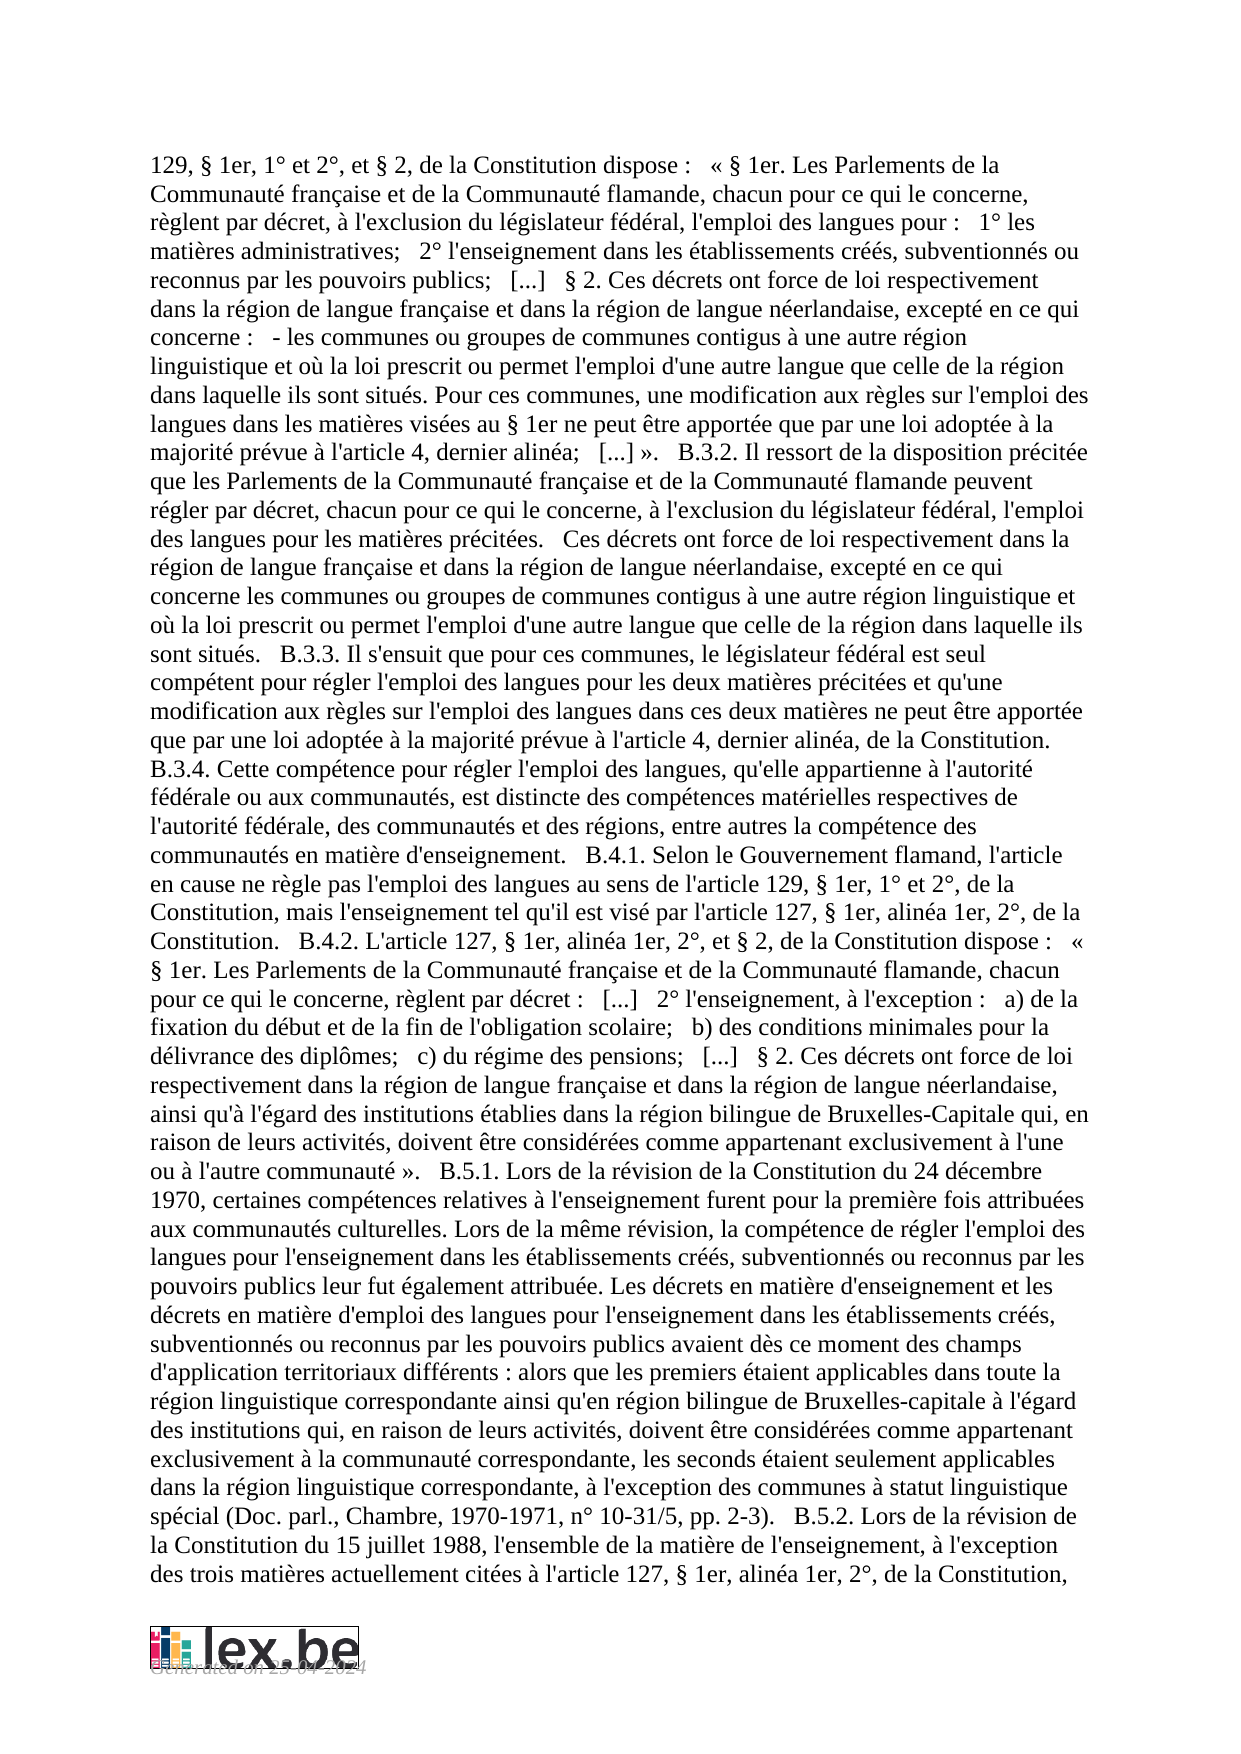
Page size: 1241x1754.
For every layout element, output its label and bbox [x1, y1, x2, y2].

text [150, 150, 1090, 1587]
picture [151, 1627, 358, 1668]
